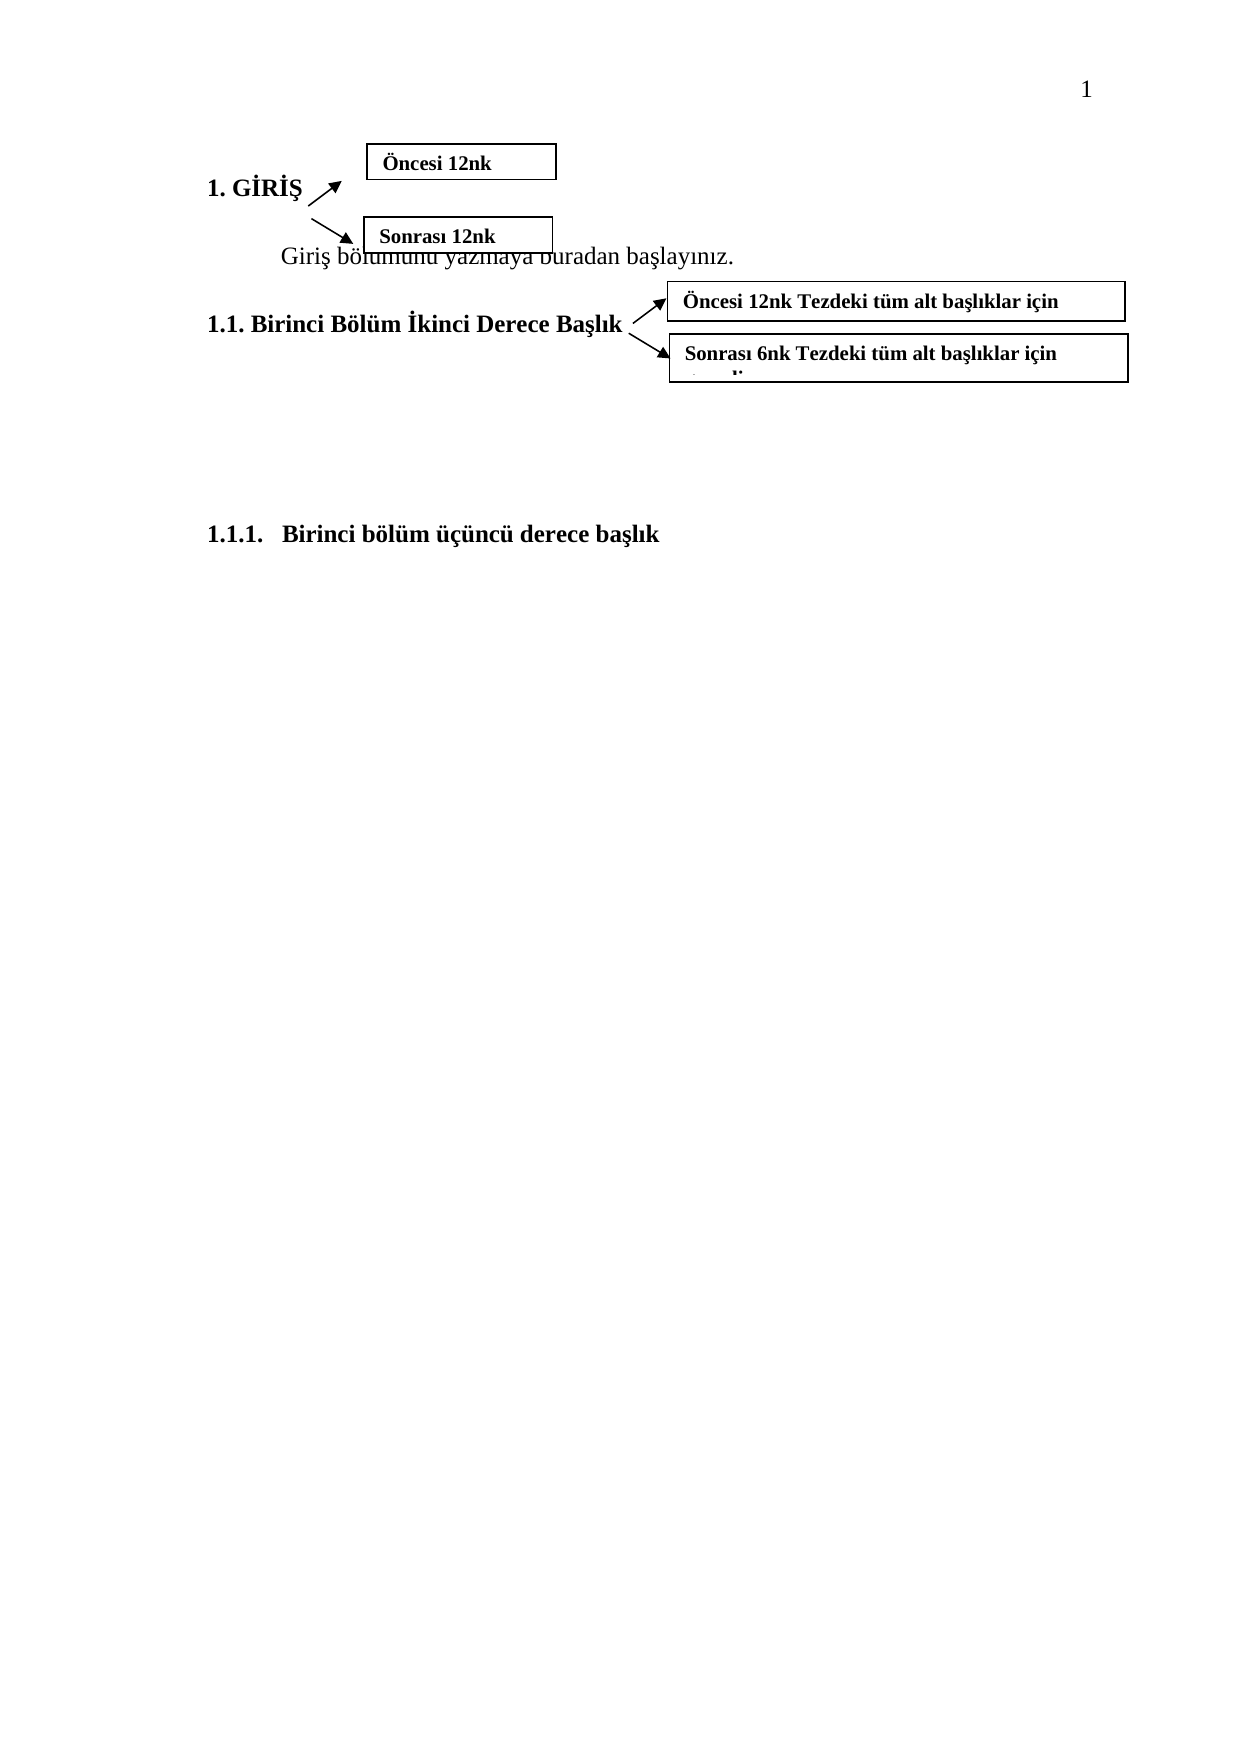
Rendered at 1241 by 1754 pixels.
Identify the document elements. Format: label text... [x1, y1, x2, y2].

text Giriş bölümünü yazmaya buradan başlayınız. [207, 241, 1092, 269]
subtitle Birinci bölüm üçüncü derece başlık [207, 519, 1092, 548]
subtitle 1. GİRİŞ [207, 173, 1092, 201]
subtitle 1.1. Birinci Bölüm İkinci Derece Başlık [207, 309, 1092, 338]
